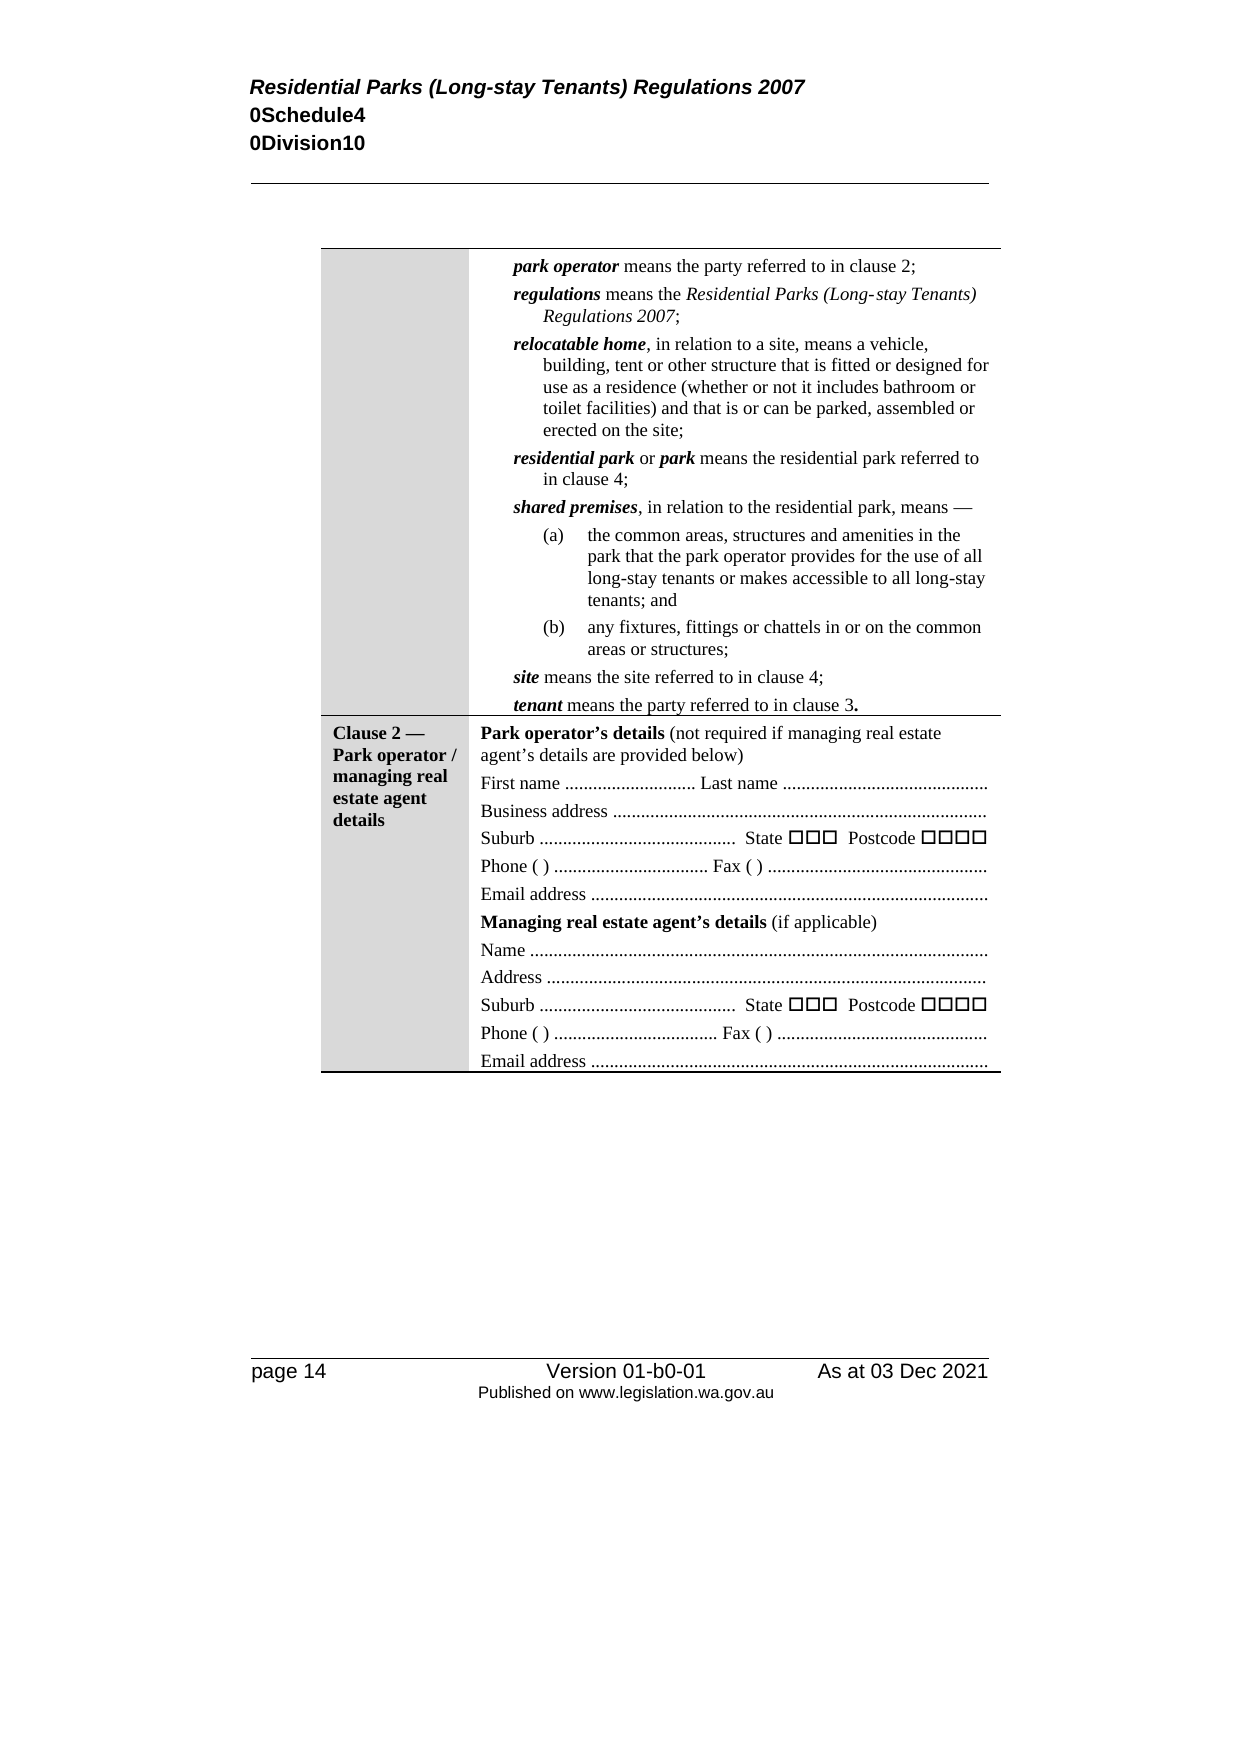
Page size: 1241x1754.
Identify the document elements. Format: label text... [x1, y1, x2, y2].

table_cell Clause 2 — Park operator / managing real estate agent details [321, 716, 469, 1071]
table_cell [469, 249, 1001, 715]
table_cell Park operator’s details (not required if managing real estate agent’s details are provided below) First name ............................ Last name ............................................ Business address ................................................................................ Suburb .......................................... State Postcode Phone ( ) ................................. Fax ( ) ............................................... Email address ..................................................................................... Managing real estate agent’s details (if applicable) Name .................................................................................................. Address .............................................................................................. Suburb .......................................... State Postcode Phone ( ) ................................... Fax ( ) ............................................. Email address ..................................................................................... [469, 716, 1001, 1071]
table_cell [321, 249, 469, 715]
